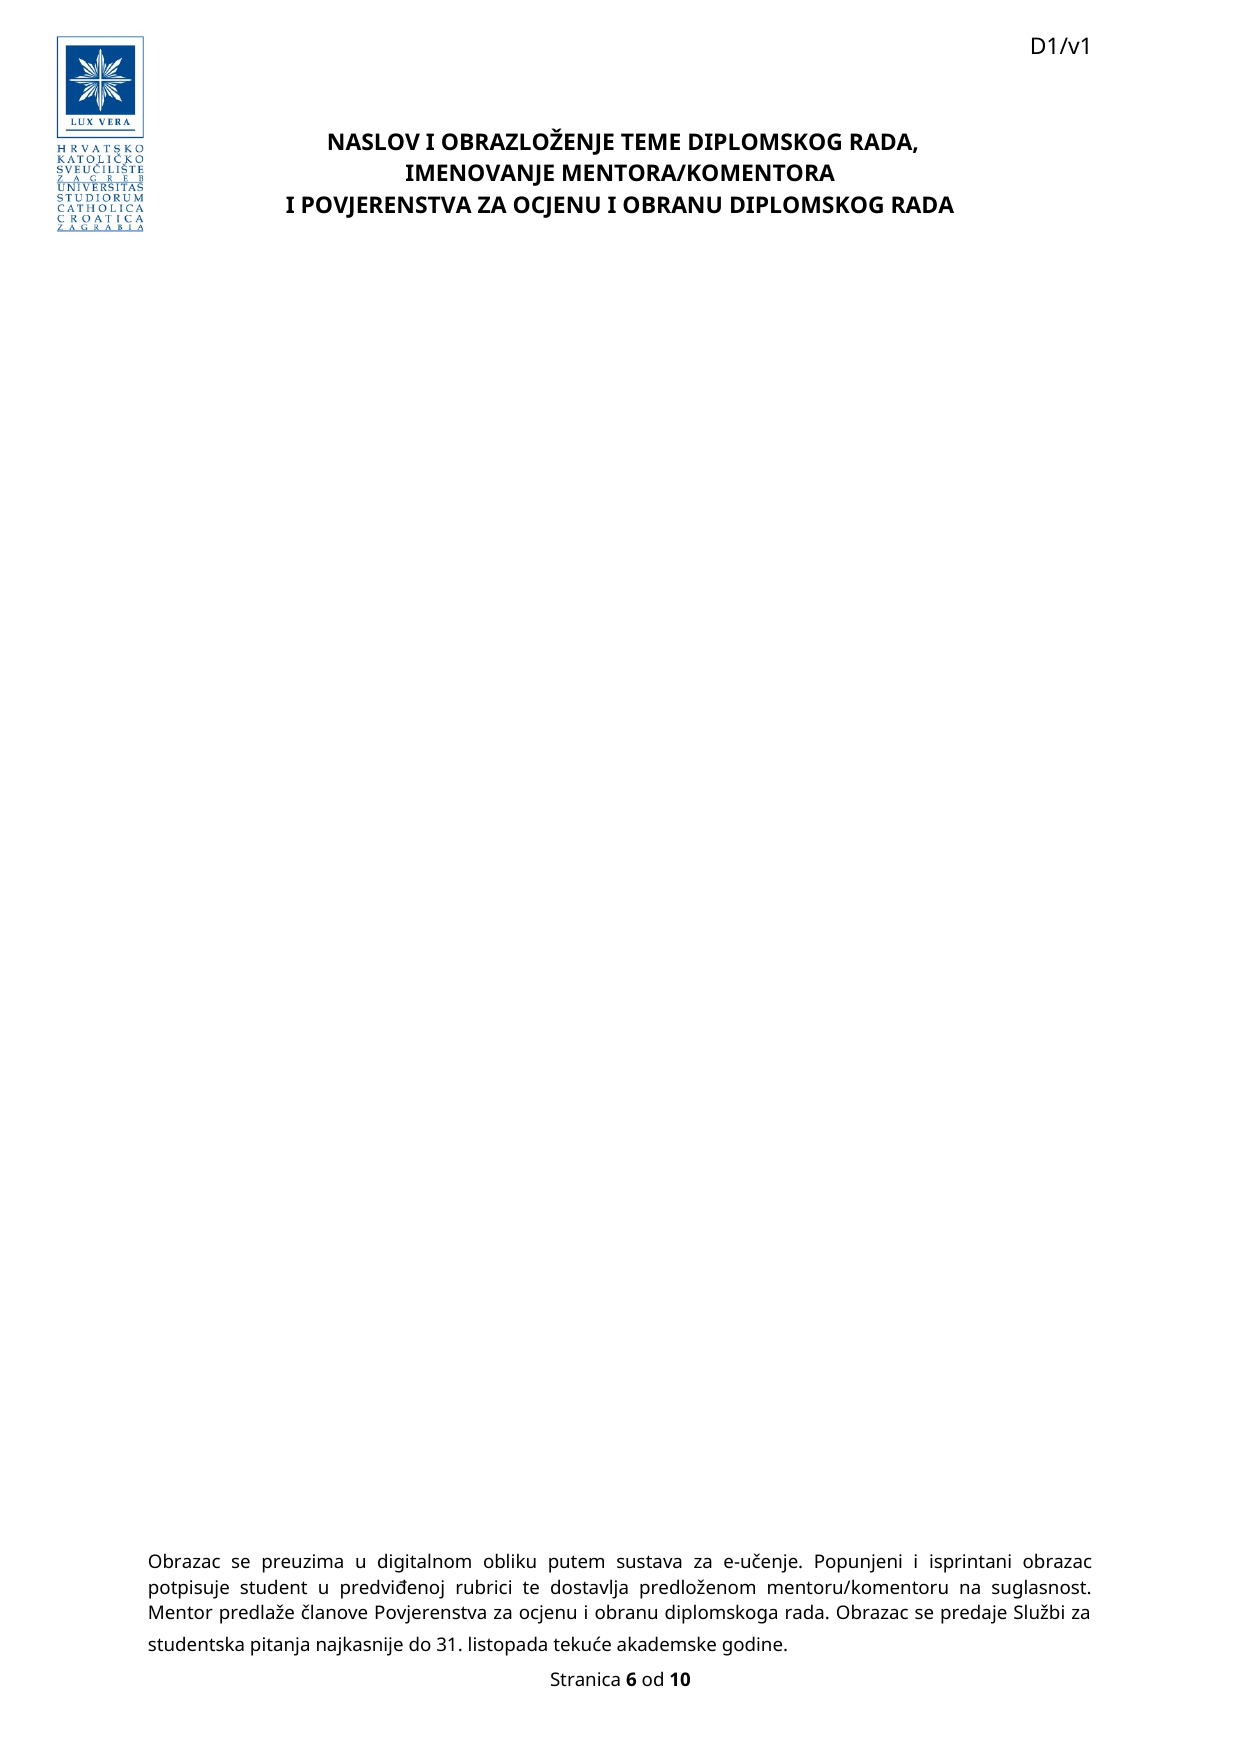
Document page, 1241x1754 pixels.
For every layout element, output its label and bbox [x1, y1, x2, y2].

picture [0, 8, 199, 258]
